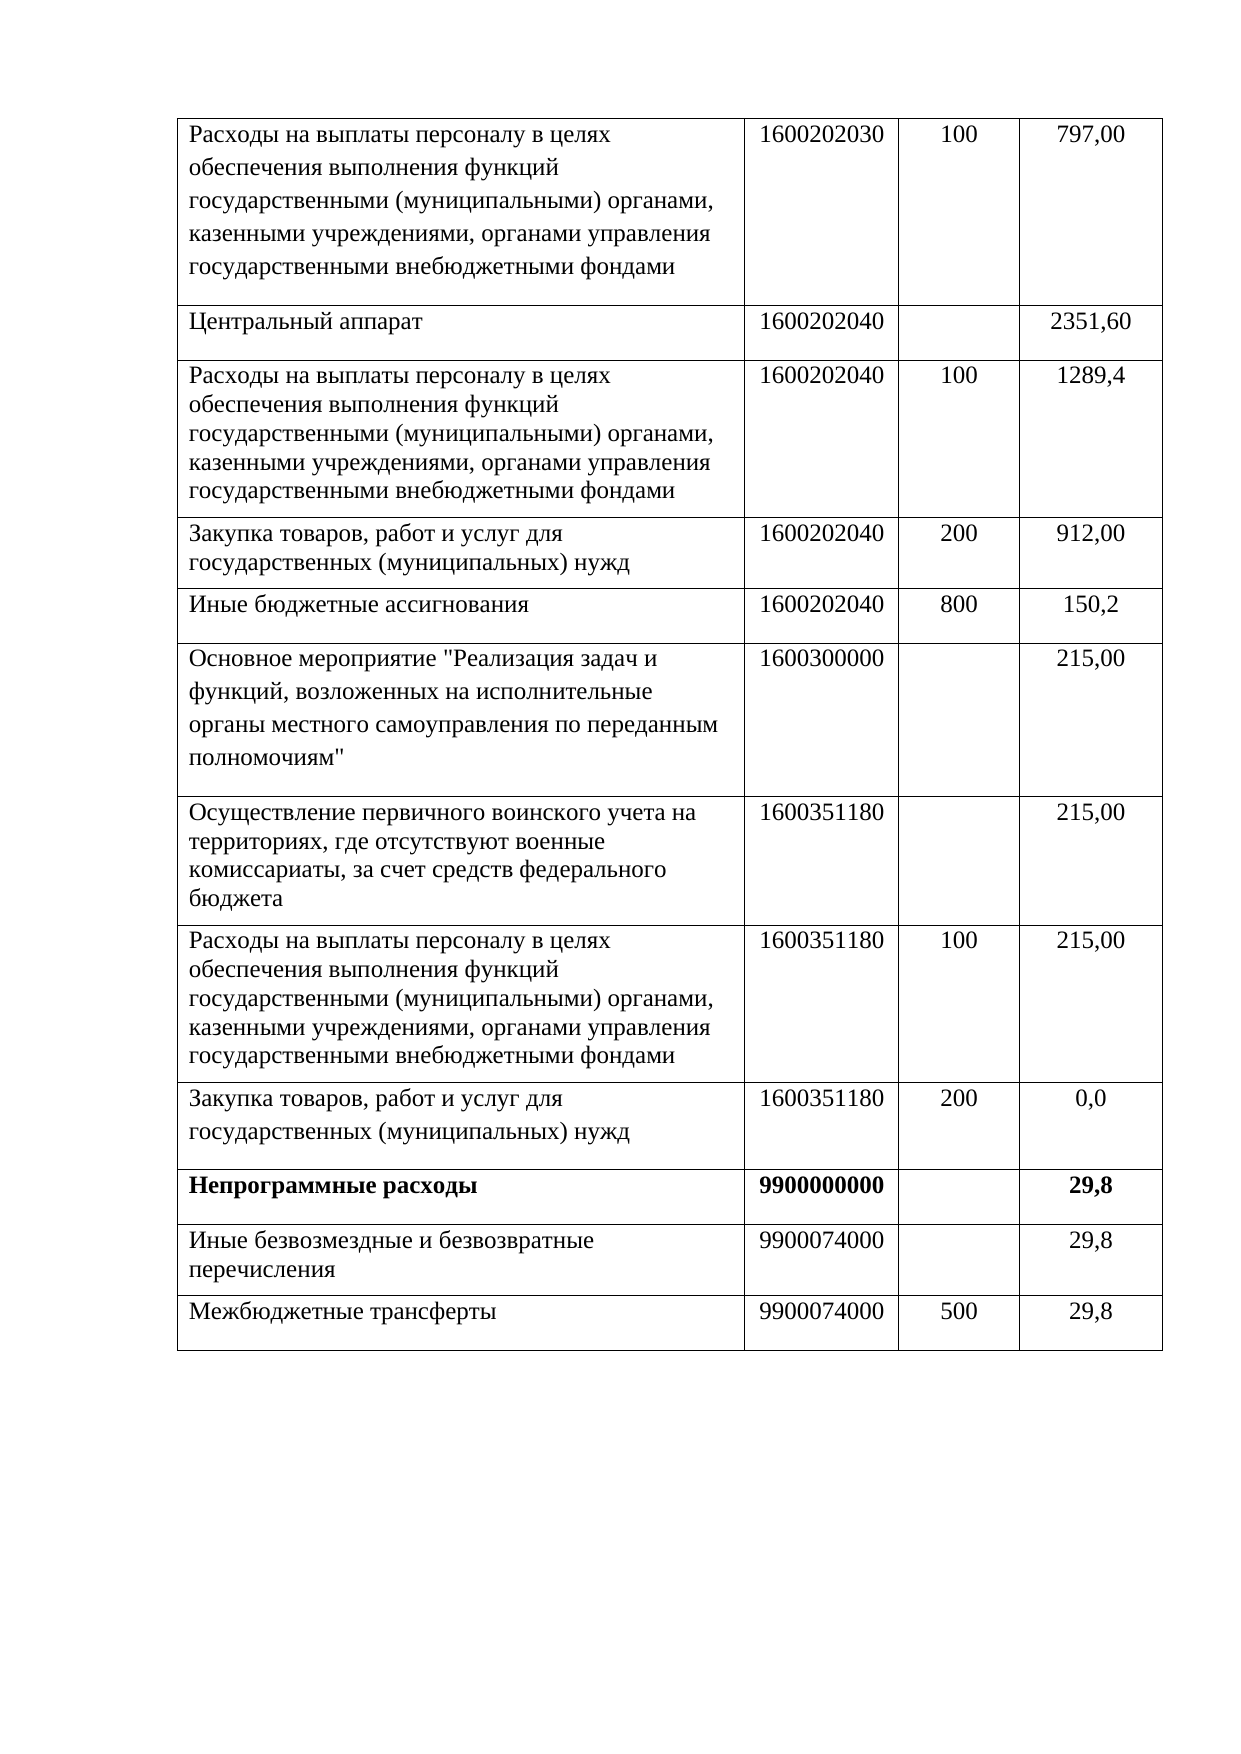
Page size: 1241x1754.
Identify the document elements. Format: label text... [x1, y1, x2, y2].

table_cell Непрограммные расходы [178, 1170, 744, 1224]
table_cell 1600351180 [745, 797, 898, 924]
table_cell 9900074000 [745, 1225, 898, 1295]
table_cell 100 [899, 926, 1019, 1082]
table_cell 500 [899, 1296, 1019, 1350]
table_cell 2351,60 [1020, 306, 1162, 359]
table_cell [899, 1170, 1019, 1224]
table_cell 1600351180 [745, 1083, 898, 1169]
table_cell [899, 797, 1019, 924]
table_cell Иные бюджетные ассигнования [178, 589, 744, 642]
table_cell 0,0 [1020, 1083, 1162, 1169]
table_cell 150,2 [1020, 589, 1162, 642]
table_cell Иные безвозмездные и безвозвратные перечисления [178, 1225, 744, 1295]
table_cell Закупка товаров, работ и услуг для государственных (муниципальных) нужд [178, 1083, 744, 1169]
table_cell 1600300000 [745, 644, 898, 796]
table_cell 1289,4 [1020, 361, 1162, 517]
table_cell 100 [899, 361, 1019, 517]
table_cell Расходы на выплаты персоналу в целях обеспечения выполнения функций государственными (муниципальными) органами, казенными учреждениями, органами управления государственными внебюджетными фондами [178, 926, 744, 1082]
table_cell 29,8 [1020, 1170, 1162, 1224]
table_cell Расходы на выплаты персоналу в целях обеспечения выполнения функций государственными (муниципальными) органами, казенными учреждениями, органами управления государственными внебюджетными фондами [178, 361, 744, 517]
table_cell Расходы на выплаты персоналу в целях обеспечения выполнения функций государственными (муниципальными) органами, казенными учреждениями, органами управления государственными внебюджетными фондами [178, 119, 744, 305]
table_cell 1600202040 [745, 306, 898, 359]
table_cell 215,00 [1020, 644, 1162, 796]
table_cell 29,8 [1020, 1225, 1162, 1295]
table_cell [899, 1225, 1019, 1295]
table_cell 800 [899, 589, 1019, 642]
table_cell [899, 306, 1019, 359]
table_cell 1600202030 [745, 119, 898, 305]
table_cell 1600202040 [745, 518, 898, 588]
table_cell 9900000000 [745, 1170, 898, 1224]
table_cell [899, 644, 1019, 796]
table_cell 100 [899, 119, 1019, 305]
table_cell 200 [899, 518, 1019, 588]
table_cell 1600202040 [745, 589, 898, 642]
table_cell 9900074000 [745, 1296, 898, 1350]
table_cell 215,00 [1020, 926, 1162, 1082]
table_cell Закупка товаров, работ и услуг для государственных (муниципальных) нужд [178, 518, 744, 588]
table_cell 29,8 [1020, 1296, 1162, 1350]
table_cell Основное мероприятие "Реализация задач и функций, возложенных на исполнительные органы местного самоуправления по переданным полномочиям" [178, 644, 744, 796]
table_cell 1600351180 [745, 926, 898, 1082]
table_cell 200 [899, 1083, 1019, 1169]
table_cell 912,00 [1020, 518, 1162, 588]
table_cell Межбюджетные трансферты [178, 1296, 744, 1350]
table_cell 215,00 [1020, 797, 1162, 924]
table_cell 797,00 [1020, 119, 1162, 305]
table_cell Осуществление первичного воинского учета на территориях, где отсутствуют военные комиссариаты, за счет средств федерального бюджета [178, 797, 744, 924]
table_cell 1600202040 [745, 361, 898, 517]
table_cell Центральный аппарат [178, 306, 744, 359]
